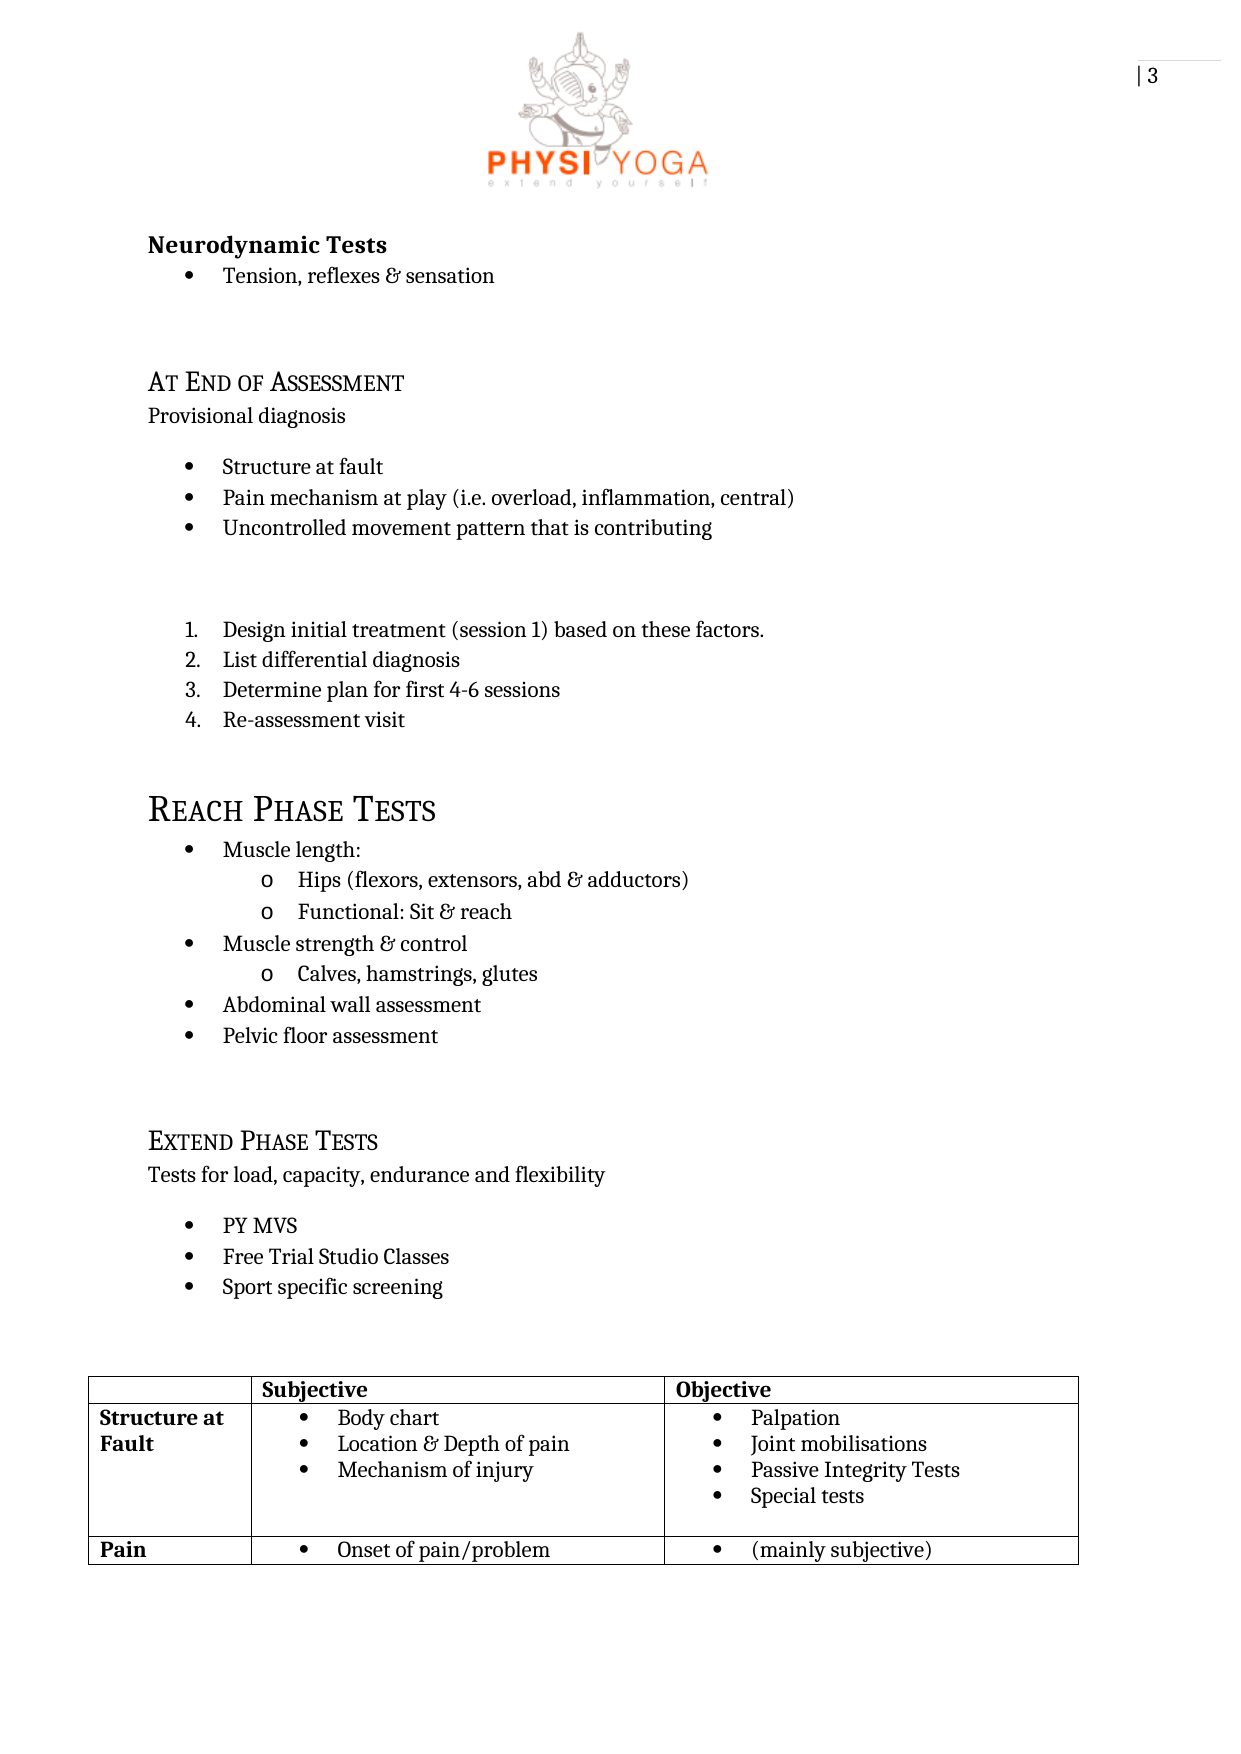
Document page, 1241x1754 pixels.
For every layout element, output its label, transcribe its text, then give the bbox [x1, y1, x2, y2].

list Tension, reflexes & sensation [185, 263, 1053, 289]
table_cell Body chart Location & Depth of pain Mechanism of injury [252, 1404, 664, 1536]
subtitle Neurodynamic Tests [148, 231, 1053, 259]
table_cell Pain Mechanism [89, 1537, 251, 1563]
subtitle Extend Phase Tests [148, 1124, 1053, 1158]
table_header [89, 1377, 251, 1403]
list Design initial treatment (session 1) based on these factors. [185, 617, 1053, 643]
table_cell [665, 1537, 1078, 1563]
list Muscle length: [185, 837, 1053, 863]
list Functional: Sit & reach [260, 899, 1053, 926]
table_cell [252, 1537, 664, 1563]
list Pelvic floor assessment [185, 1022, 1053, 1049]
list Hips (flexors, extensors, abd & adductors) [260, 867, 1053, 895]
list Pain mechanism at play (i.e. overload, inflammation, central) [185, 484, 1053, 511]
text Tests for load, capacity, endurance and flexibility [148, 1162, 1053, 1189]
subtitle Reach Phase Tests [148, 787, 1053, 831]
list Determine plan for first 4-6 sessions [185, 677, 1053, 703]
list Structure at fault [185, 454, 1053, 481]
list Abdominal wall assessment [185, 992, 1053, 1018]
table_header Subjective [252, 1377, 664, 1403]
subtitle At End of Assessment [148, 365, 1053, 399]
table_header Objective [665, 1377, 1078, 1403]
text Provisional diagnosis [148, 403, 1053, 429]
list List differential diagnosis [185, 647, 1053, 673]
list Free Trial Studio Classes [185, 1243, 1053, 1270]
table_cell Structure at Fault [89, 1404, 251, 1536]
list Uncontrolled movement pattern that is contributing [185, 514, 1053, 541]
list Re-assessment visit [185, 707, 1053, 734]
list Muscle strength & control [185, 930, 1053, 957]
list Calves, hamstrings, glutes [260, 961, 1053, 988]
list Sport specific screening [185, 1274, 1053, 1300]
table_cell Palpation Joint mobilisations Passive Integrity Tests Special tests [665, 1404, 1078, 1536]
list PY MVS [185, 1213, 1053, 1240]
